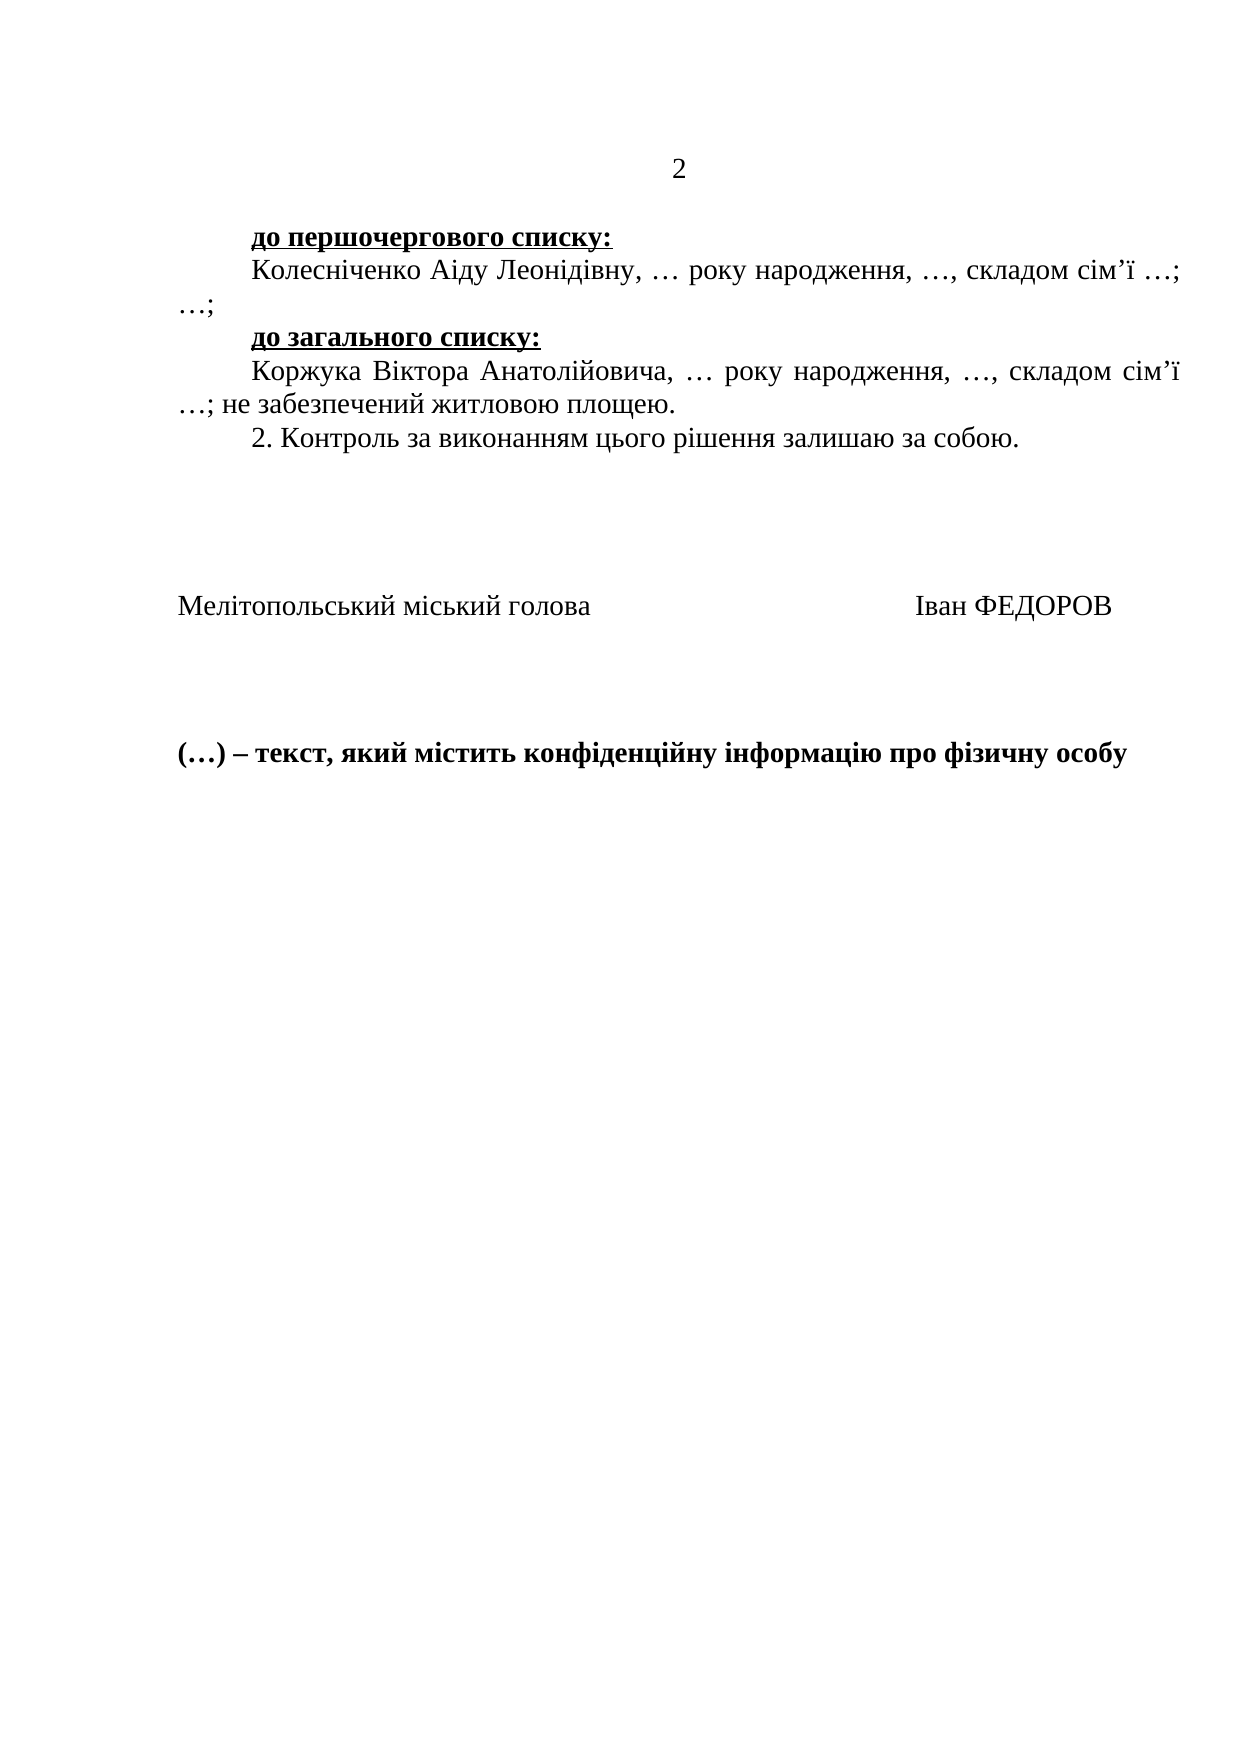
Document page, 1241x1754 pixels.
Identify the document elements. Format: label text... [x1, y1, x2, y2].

text до першочергового списку: [177, 219, 1181, 252]
text (…) – текст, який містить конфіденційну інформацію про фізичну особу [177, 735, 1181, 769]
text 2 [177, 152, 1181, 185]
text до загального списку: [177, 319, 1181, 353]
text Мелітопольський міський голова Іван ФЕДОРОВ [177, 588, 1181, 621]
text Колесніченко Аіду Леонідівну, … року народження, …, складом сім’ї …; …; [177, 252, 1181, 319]
text 2. Контроль за виконанням цього рішення залишаю за собою. [177, 420, 1181, 453]
text Коржука Віктора Анатолійовича, … року народження, …, складом сім’ї …; не забезпечений житловою площею. [177, 353, 1181, 420]
